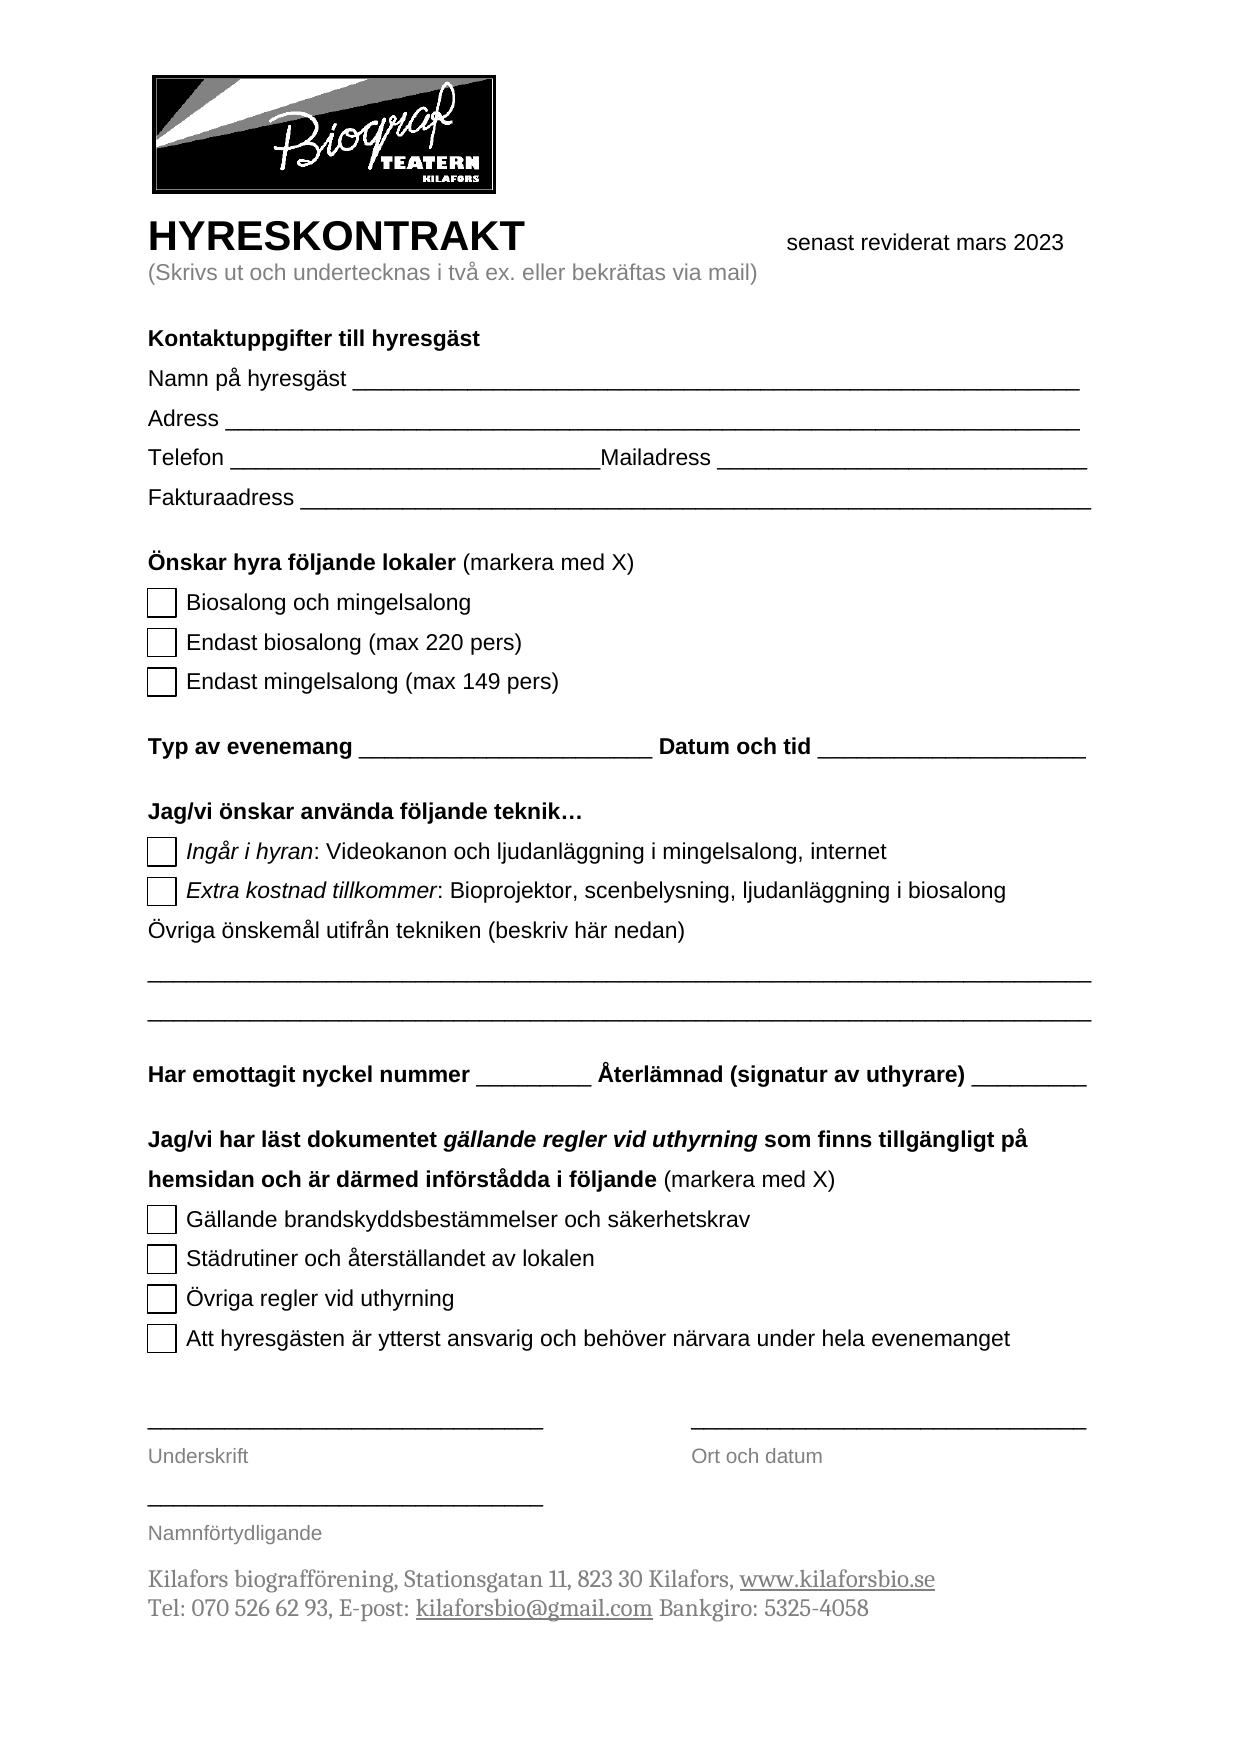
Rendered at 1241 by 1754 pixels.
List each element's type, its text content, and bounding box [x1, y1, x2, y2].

text Endast mingelsalong (max 149 pers) [177, 668, 1092, 694]
text Biosalong och mingelsalong [177, 589, 1092, 615]
text ____________________________________________________________________________________________________________________________________________________ [148, 957, 1092, 1023]
text Endast biosalong (max 220 pers) [177, 628, 1092, 655]
text Gällande brandskyddsbestämmelser och säkerhetskrav [177, 1206, 1092, 1232]
picture [143, 65, 507, 206]
text Övriga önskemål utifrån tekniken (beskriv här nedan) [148, 917, 1092, 943]
text Jag/vi har läst dokumentet gällande regler vid uthyrning som finns tillgängligt på hemsidan och är därmed införstådda i följande (markera med X) [148, 1126, 1092, 1192]
text Jag/vi önskar använda följande teknik… [148, 798, 1092, 824]
text Önskar hyra följande lokaler (markera med X) [148, 549, 1092, 575]
text Att hyresgästen är ytterst ansvarig och behöver närvara under hela evenemanget _______________________________ _______________________________ Underskrift Ort och datum _______________________________ [148, 1324, 1092, 1508]
text HYRESKONTRAKT senast reviderat mars 2023 [148, 211, 1092, 259]
text Extra kostnad tillkommer: Bioprojektor, scenbelysning, ljudanläggning i biosalong [177, 877, 1092, 904]
text Övriga regler vid uthyrning [177, 1285, 1092, 1311]
text Namnförtydligande [148, 1521, 1092, 1545]
text Ingår i hyran: Videokanon och ljudanläggning i mingelsalong, internet [177, 838, 1092, 864]
text Typ av evenemang _______________________ Datum och tid _____________________ [148, 733, 1092, 759]
text (Skrivs ut och undertecknas i två ex. eller bekräftas via mail) [148, 259, 1092, 286]
text Kontaktuppgifter till hyresgäst [148, 286, 1092, 352]
text Har emottagit nyckel nummer _________ Återlämnad (signatur av uthyrare) _________ [148, 1061, 1092, 1088]
text Namn på hyresgäst _________________________________________________________ [148, 365, 1092, 391]
text Adress ___________________________________________________________________ [148, 405, 1092, 431]
text Städrutiner och återställandet av lokalen [177, 1245, 1092, 1272]
text Fakturaadress ______________________________________________________________ [148, 484, 1092, 510]
text Telefon _____________________________Mailadress _____________________________ [148, 444, 1092, 471]
